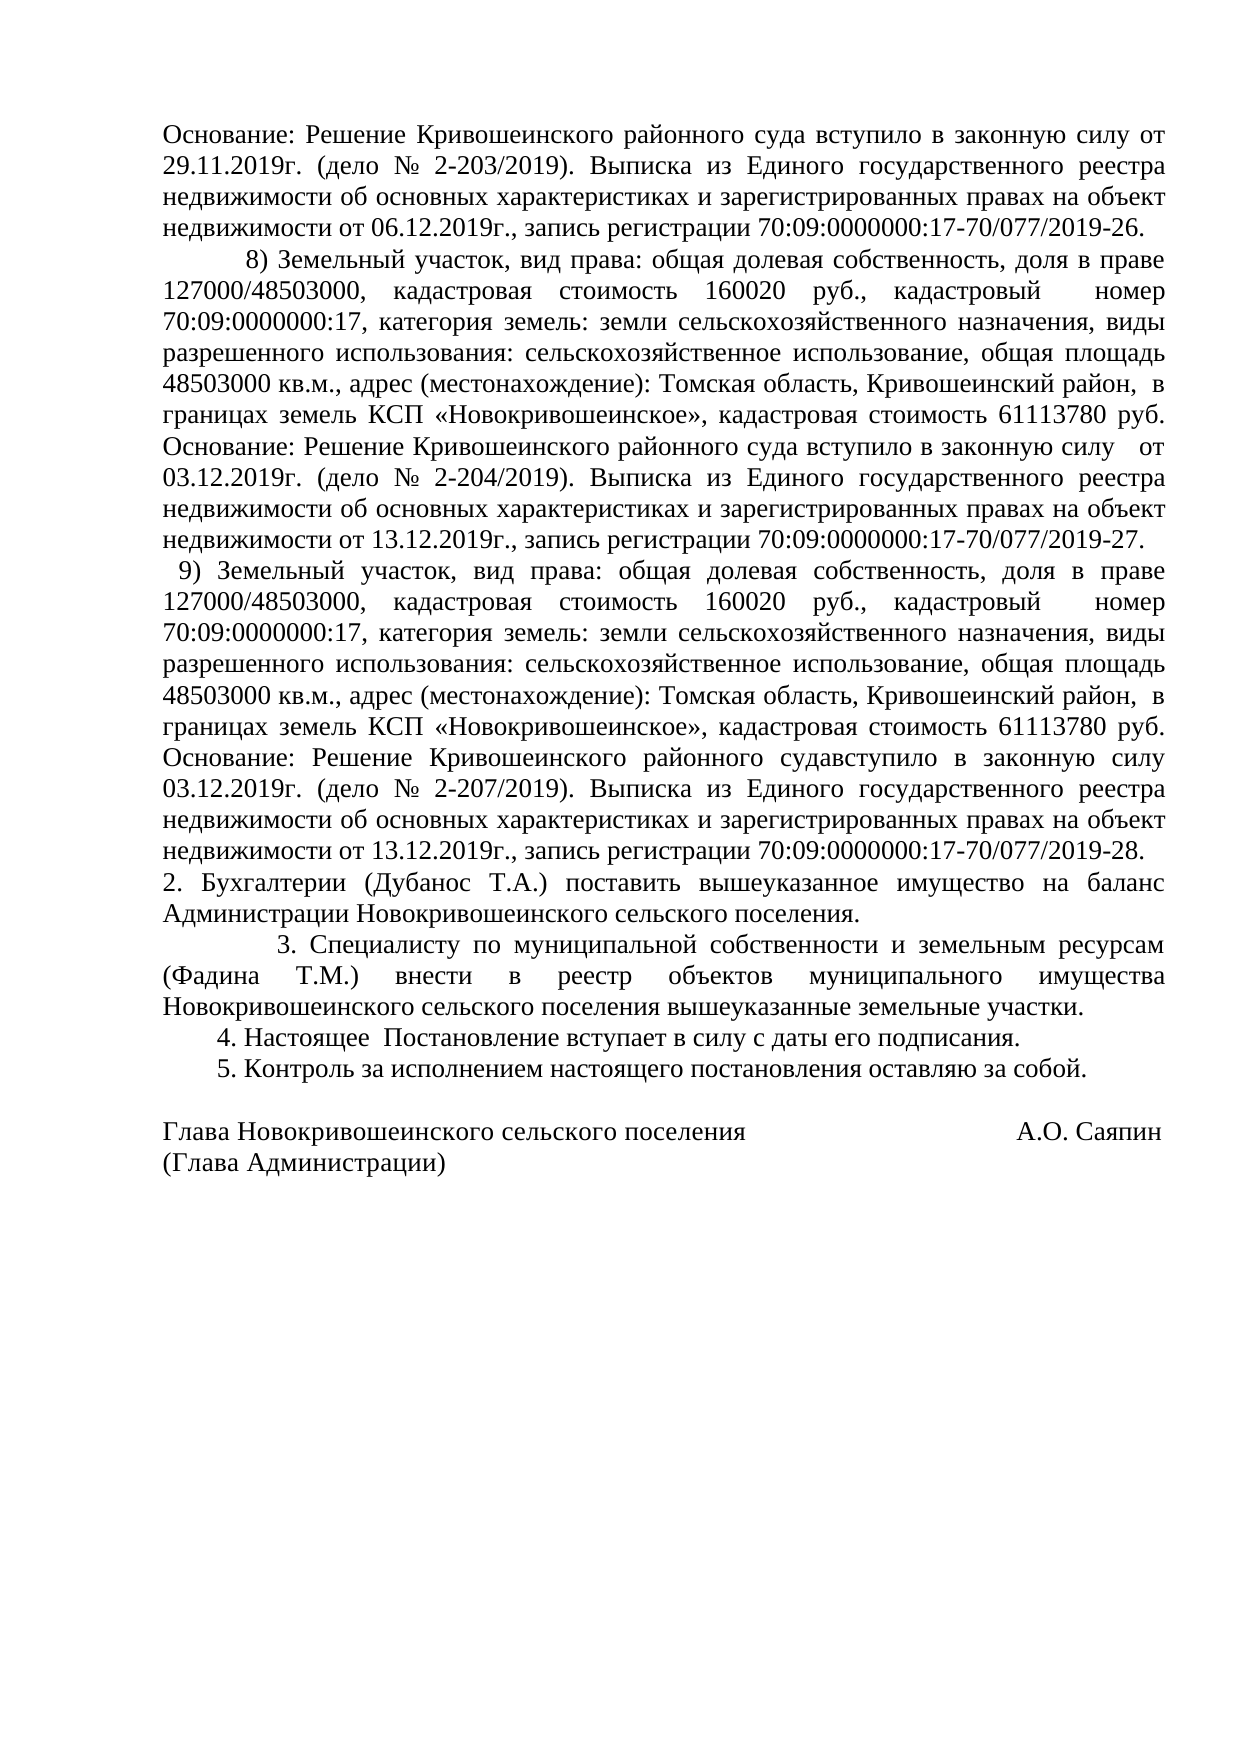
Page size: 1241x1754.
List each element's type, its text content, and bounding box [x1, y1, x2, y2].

text Глава Новокривошеинского сельского поселения А.О. Саяпин [162, 1115, 1167, 1146]
text 5. Контроль за исполнением настоящего постановления оставляю за собой. [162, 1052, 1167, 1084]
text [162, 118, 1167, 243]
text 8) Земельный участок, вид права: общая долевая собственность, доля в праве 127000/48503000, кадастровая стоимость 160020 руб., кадастровый номер 70:09:0000000:17, категория земель: земли сельскохозяйственного назначения, виды разрешенного использования: сельскохозяйственное использование, общая площадь 48503000 кв.м., адрес (местонахождение): Томская область, Кривошеинский район, в границах земель КСП «Новокривошеинское», кадастровая стоимость 61113780 руб. Основание: Решение Кривошеинского районного суда вступило в законную силу от 03.12.2019г. (дело № 2-204/2019). Выписка из Единого государственного реестра недвижимости об основных характеристиках и зарегистрированных правах на объект недвижимости от 13.12.2019г., запись регистрации 70:09:0000000:17-70/077/2019-27. [162, 243, 1167, 554]
text (Глава Администрации) [162, 1146, 1167, 1177]
text 3. Специалисту по муниципальной собственности и земельным ресурсам (Фадина Т.М.) внести в реестр объектов муниципального имущества Новокривошеинского сельского поселения вышеуказанные земельные участки. [162, 928, 1167, 1021]
text 9) Земельный участок, вид права: общая долевая собственность, доля в праве 127000/48503000, кадастровая стоимость 160020 руб., кадастровый номер 70:09:0000000:17, категория земель: земли сельскохозяйственного назначения, виды разрешенного использования: сельскохозяйственное использование, общая площадь 48503000 кв.м., адрес (местонахождение): Томская область, Кривошеинский район, в границах земель КСП «Новокривошеинское», кадастровая стоимость 61113780 руб. Основание: Решение Кривошеинского районного судавступило в законную силу 03.12.2019г. (дело № 2-207/2019). Выписка из Единого государственного реестра недвижимости об основных характеристиках и зарегистрированных правах на объект недвижимости от 13.12.2019г., запись регистрации 70:09:0000000:17-70/077/2019-28. [162, 554, 1167, 866]
text 4. Настоящее Постановление вступает в силу с даты его подписания. [162, 1021, 1167, 1052]
text 2. Бухгалтерии (Дубанос Т.А.) поставить вышеуказанное имущество на баланс Администрации Новокривошеинского сельского поселения. [162, 866, 1167, 928]
